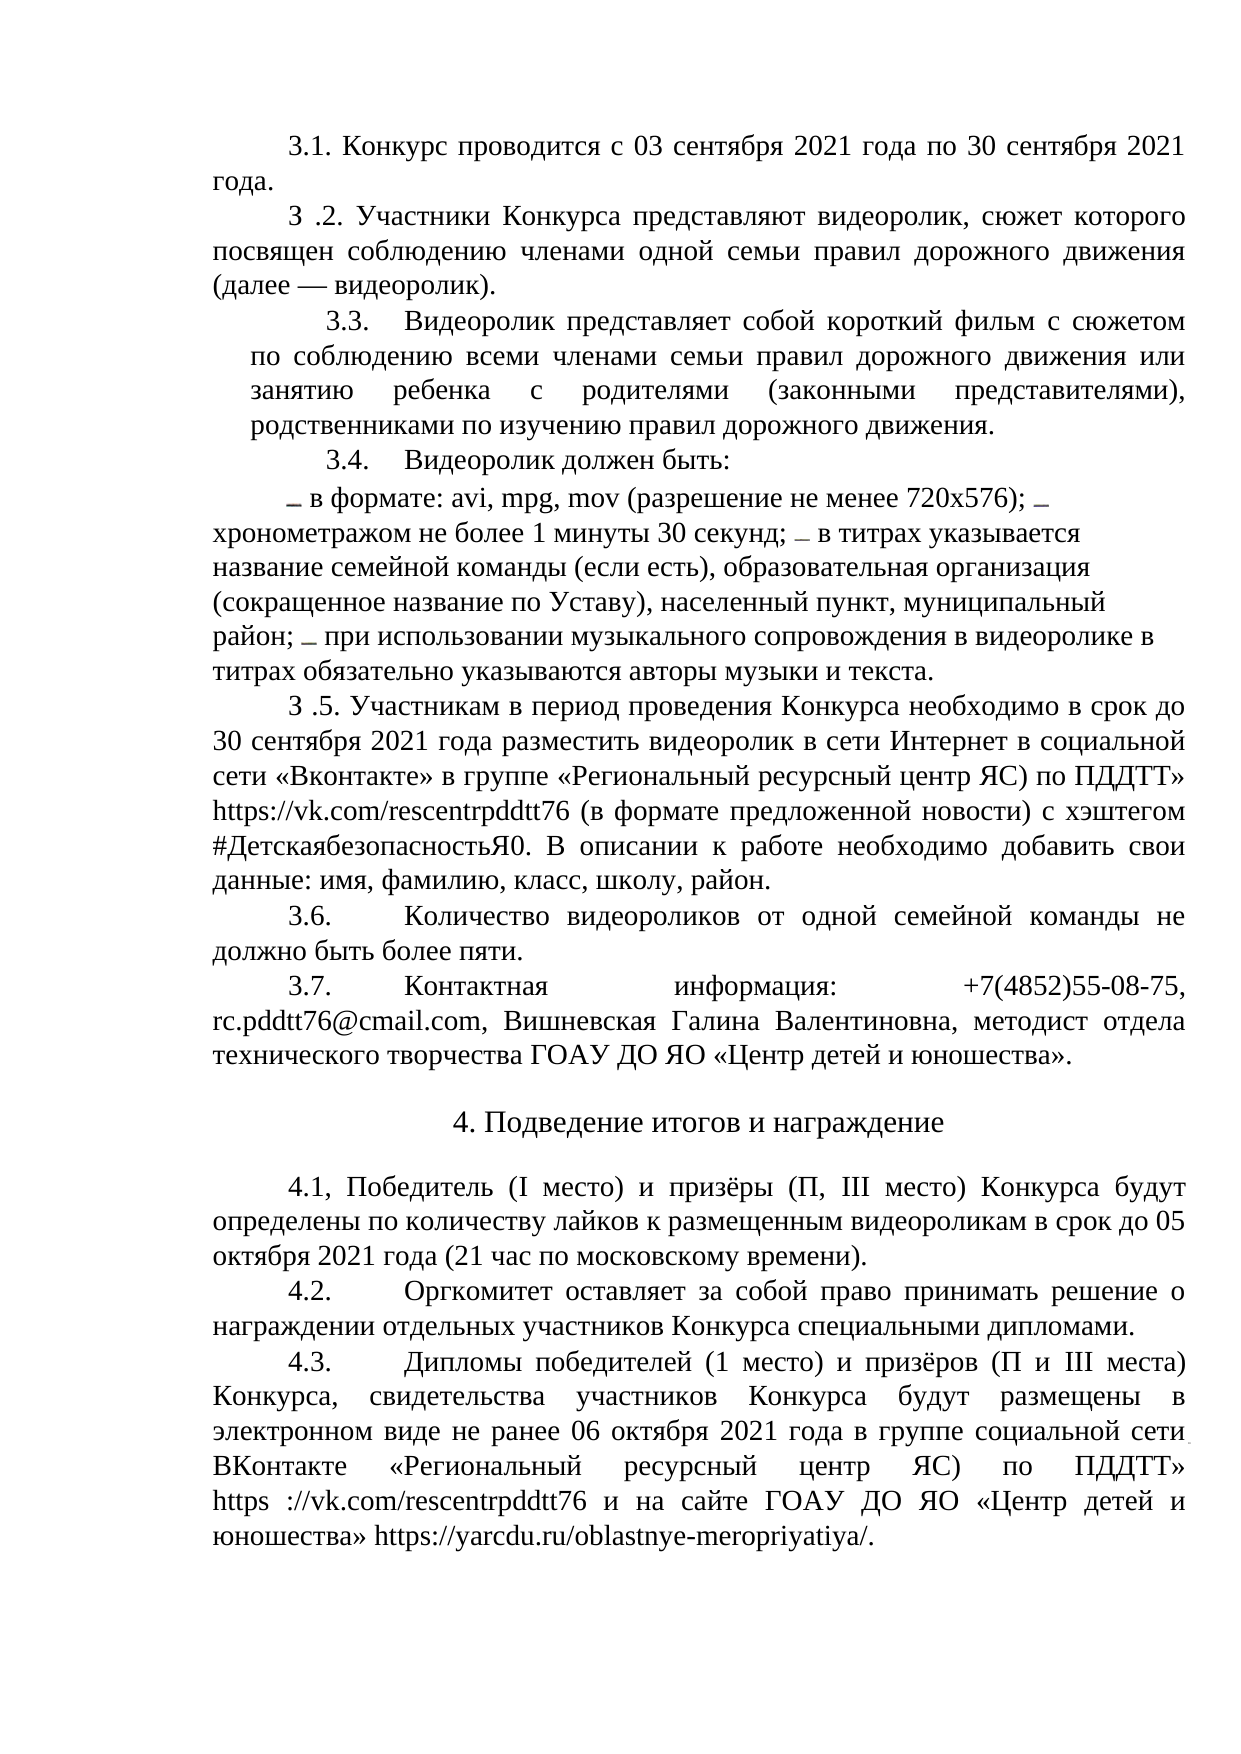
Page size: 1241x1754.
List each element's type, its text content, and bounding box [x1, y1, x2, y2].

text 4. Подведение итогов и награждение [250, 1103, 1147, 1139]
text З .5. Участникам в период проведения Конкурса необходимо в срок до 30 сентября 2021 года разместить видеоролик в сети Интернет в социальной сети «Вконтакте» в группе «Региональный ресурсный центр ЯС) по ПДДТТ» https://vk.com/rescentrpddtt76 (в формате предложенной новости) с хэштегом #ДетскаябезопасностьЯ0. В описании к работе необходимо добавить свои данные: имя, фамилию, класс, школу, район. [212, 688, 1186, 896]
text в формате: avi, mpg, mov (разрешение не менее 720х576); хронометражом не более 1 минуты 30 секунд; в титрах указывается название семейной команды (если есть), образовательная организация (сокращенное название по Уставу), населенный пункт, муниципальный район; при использовании музыкального сопровождения в видеоролике в титрах обязательно указываются авторы музыки и текста. [212, 481, 1188, 686]
text 3.1. Конкурс проводится с 03 сентября 2021 года по 30 сентября 2021 года. [212, 128, 1186, 196]
text З .2. Участники Конкурса представляют видеоролик, сюжет которого посвящен соблюдению членами одной семьи правил дорожного движения (далее — видеоролик). [212, 198, 1186, 301]
list Дипломы победителей (1 место) и призёров (П и III места) Конкурса, свидетельства участников Конкурса будут размещены в электронном виде не ранее 06 октября 2021 года в группе социальной сети ВКонтакте «Региональный ресурсный центр ЯС) по ПДДТТ» https ://vk.com/rescentrpddtt76 и на сайте ГОАУ ДО ЯО «Центр детей и юношества» https://yarcdu.ru/oblastnye-meropriyatiya/. [212, 1344, 1186, 1551]
text 4.1, Победитель (I место) и призёры (П, III место) Конкурса будут определены по количеству лайков к размещенным видеороликам в срок до 05 октября 2021 года (21 час по московскому времени). [212, 1169, 1186, 1272]
list Контактная информация: +7(4852)55-08-75, rc.pddtt76@cmail.com, Вишневская Галина Валентиновна, методист отдела технического творчества ГОАУ ДО ЯО «Центр детей и юношества». [212, 968, 1186, 1071]
list Видеоролик представляет собой короткий фильм с сюжетом по соблюдению всеми членами семьи правил дорожного движения или занятию ребенка с родителями (законными представителями), родственниками по изучению правил дорожного движения. [250, 303, 1186, 441]
list Количество видеороликов от одной семейной команды не должно быть более пяти. [212, 898, 1186, 966]
picture [286, 503, 302, 507]
list Видеоролик должен быть: [250, 442, 1186, 476]
list Оргкомитет оставляет за собой право принимать решение о награждении отдельных участников Конкурса специальными дипломами. [212, 1273, 1186, 1342]
